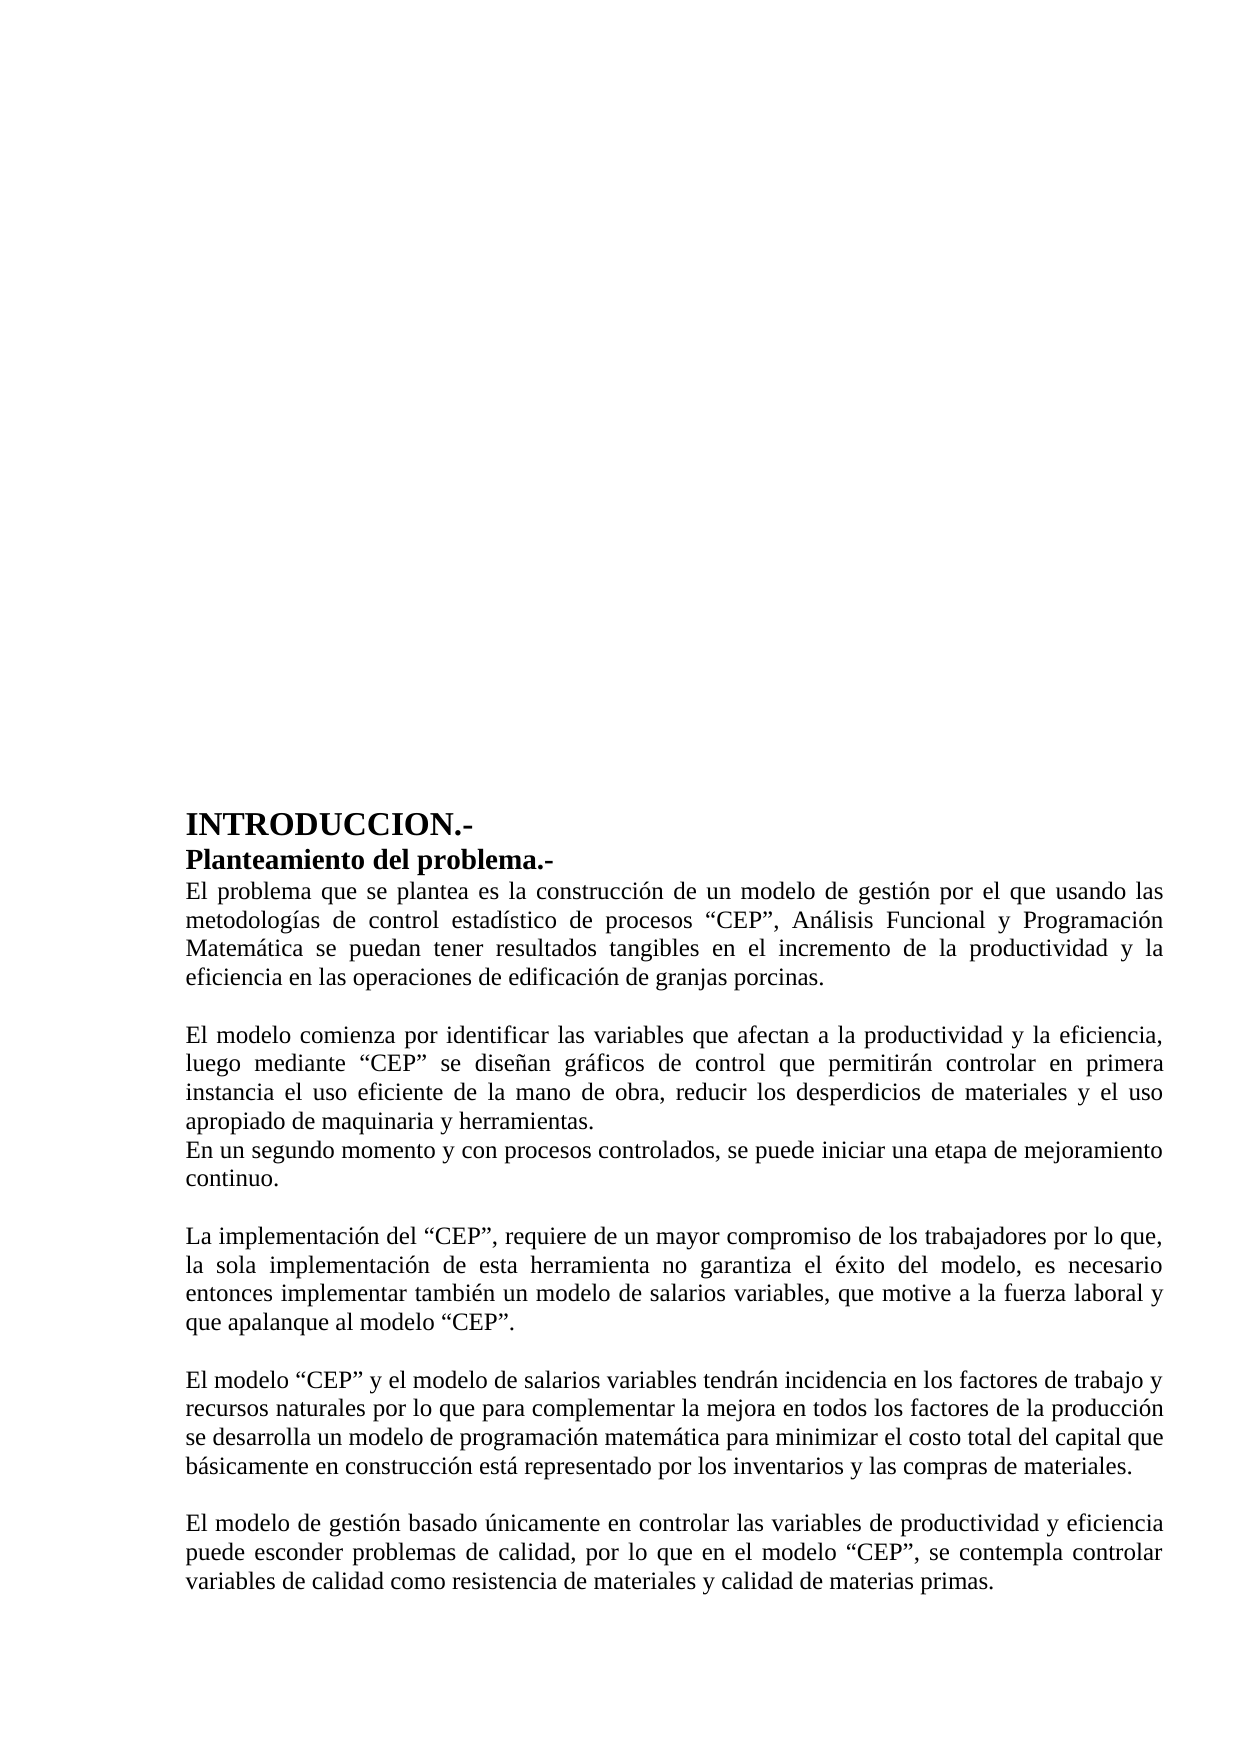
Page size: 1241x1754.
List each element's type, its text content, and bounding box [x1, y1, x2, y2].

text El modelo de gestión basado únicamente en controlar las variables de productividad y eficiencia puede esconder problemas de calidad, por lo que en el modelo “CEP”, se contempla controlar variables de calidad como resistencia de materiales y calidad de materias primas. [185, 1508, 1164, 1595]
text La implementación del “CEP”, requiere de un mayor compromiso de los trabajadores por lo que, la sola implementación de esta herramienta no garantiza el éxito del modelo, es necesario entonces implementar también un modelo de salarios variables, que motive a la fuerza laboral y que apalanque al modelo “CEP”. [185, 1221, 1164, 1336]
text Planteamiento del problema.- [185, 842, 1164, 876]
text El modelo “CEP” y el modelo de salarios variables tendrán incidencia en los factores de trabajo y recursos naturales por lo que para complementar la mejora en todos los factores de la producción se desarrolla un modelo de programación matemática para minimizar el costo total del capital que básicamente en construcción está representado por los inventarios y las compras de materiales. [185, 1365, 1164, 1480]
text El problema que se plantea es la construcción de un modelo de gestión por el que usando las metodologías de control estadístico de procesos “CEP”, Análisis Funcional y Programación Matemática se puedan tener resultados tangibles en el incremento de la productividad y la eficiencia en las operaciones de edificación de granjas porcinas. [185, 876, 1164, 991]
text El modelo comienza por identificar las variables que afectan a la productividad y la eficiencia, luego mediante “CEP” se diseñan gráficos de control que permitirán controlar en primera instancia el uso eficiente de la mano de obra, reducir los desperdicios de materiales y el uso apropiado de maquinaria y herramientas. [185, 1020, 1164, 1135]
text En un segundo momento y con procesos controlados, se puede iniciar una etapa de mejoramiento continuo. [185, 1135, 1164, 1192]
text INTRODUCCION.- [185, 804, 1164, 842]
